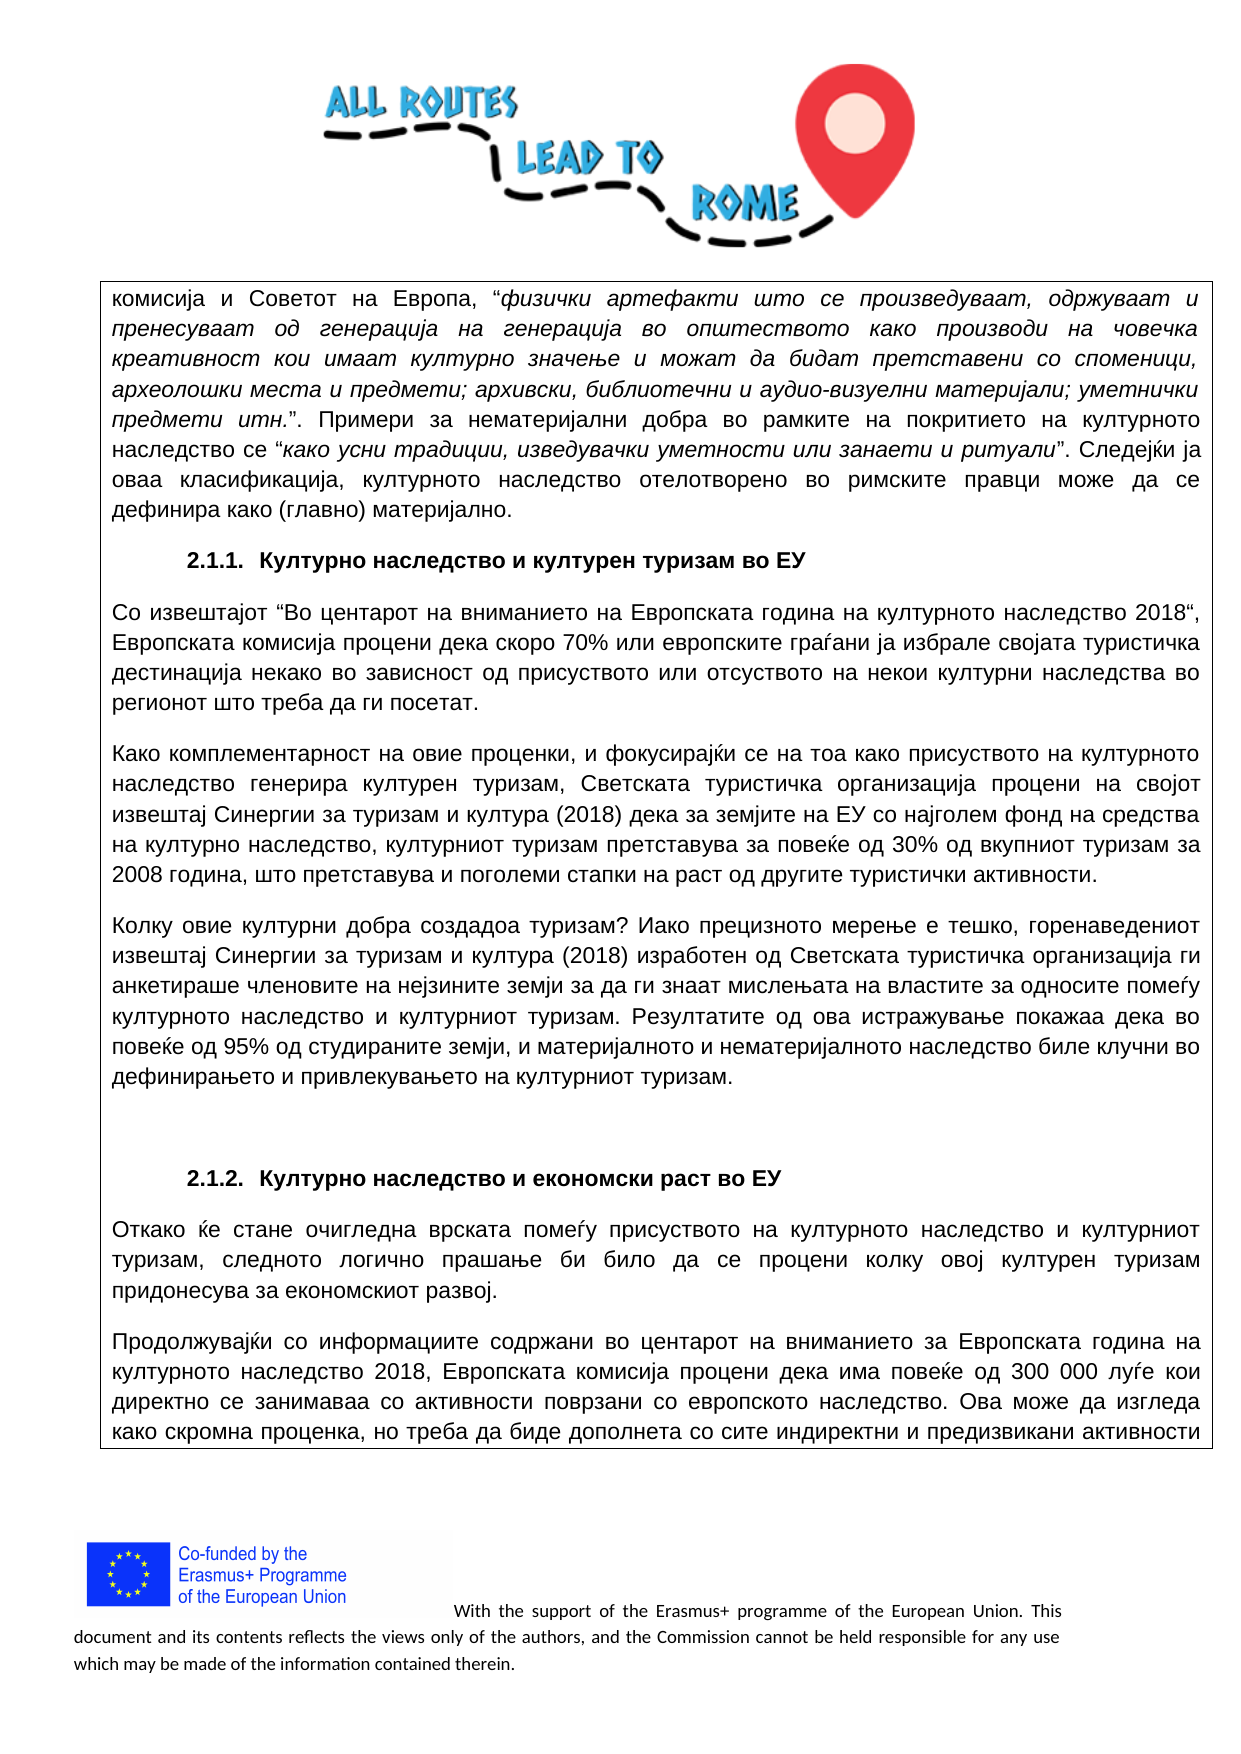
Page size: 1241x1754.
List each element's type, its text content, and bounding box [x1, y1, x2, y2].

picture [73, 1530, 454, 1618]
picture [301, 56, 939, 257]
